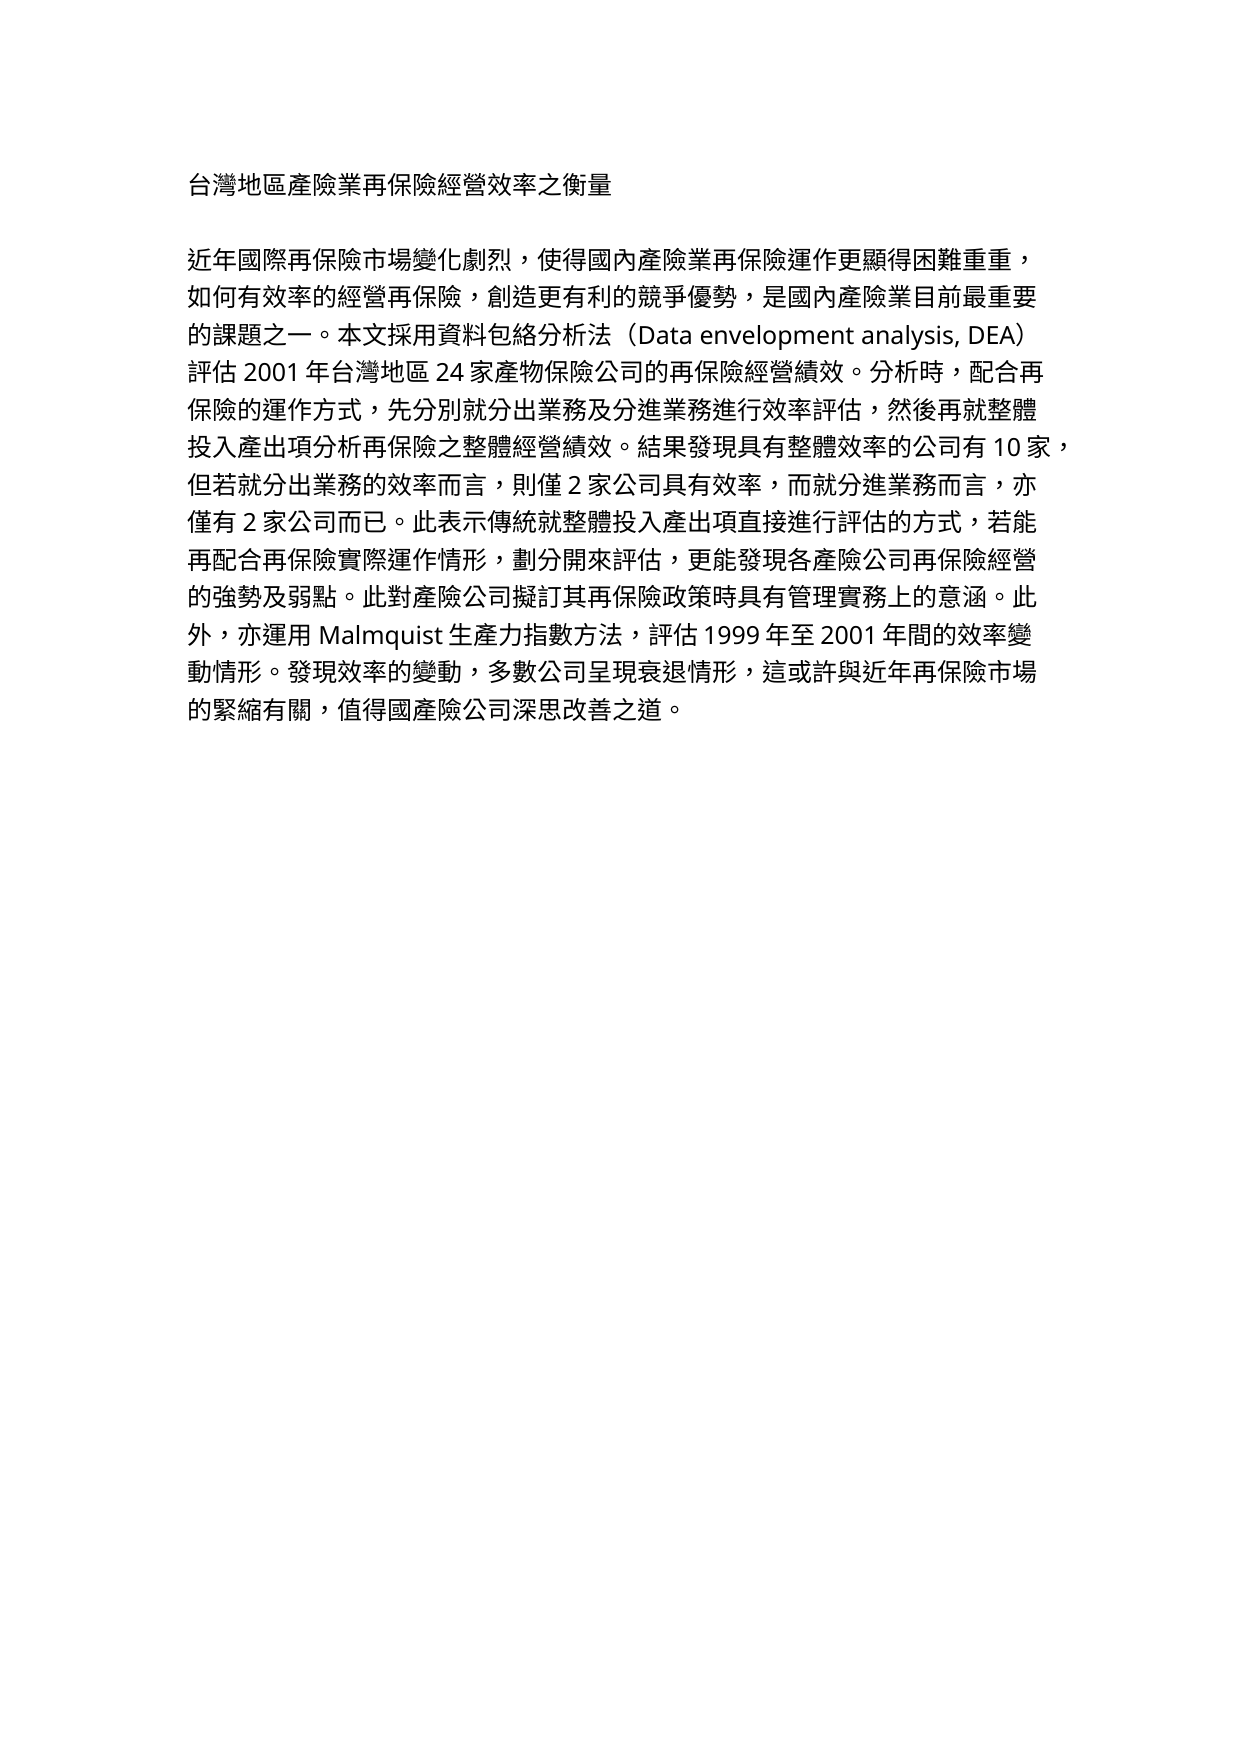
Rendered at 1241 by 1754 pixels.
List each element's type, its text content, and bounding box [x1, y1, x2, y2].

text 台灣地區產險業再保險經營效率之衡量 [187, 164, 1053, 202]
text 近年國際再保險市場變化劇烈，使得國內產險業再保險運作更顯得困難重重，如何有效率的經營再保險，創造更有利的競爭優勢，是國內產險業目前最重要的課題之一。本文採用資料包絡分析法（Data envelopment analysis, DEA）評估 2001年台灣地區24家產物保險公司的再保險經營績效。分析時，配合再保險的運作方式，先分別就分出業務及分進業務進行效率評估，然後再就整體投入產出項分析再保險之整體經營績效。結果發現具有整體效率的公司有10家，但若就分出業務的效率而言，則僅2家公司具有效率，而就分進業務而言，亦僅有2家公司而已。此表示傳統就整體投入產出項直接進行評估的方式，若能再配合再保險實際運作情形，劃分開來評估，更能發現各產險公司再保險經營的強勢及弱點。此對產險公司擬訂其再保險政策時具有管理實務上的意涵。此外，亦運用 Malmquist生產力指數方法，評估1999年至2001年間的效率變動情形。發現效率的變動，多數公司呈現衰退情形，這或許與近年再保險市場的緊縮有關，值得國產險公司深思改善之道。 [187, 239, 1053, 727]
